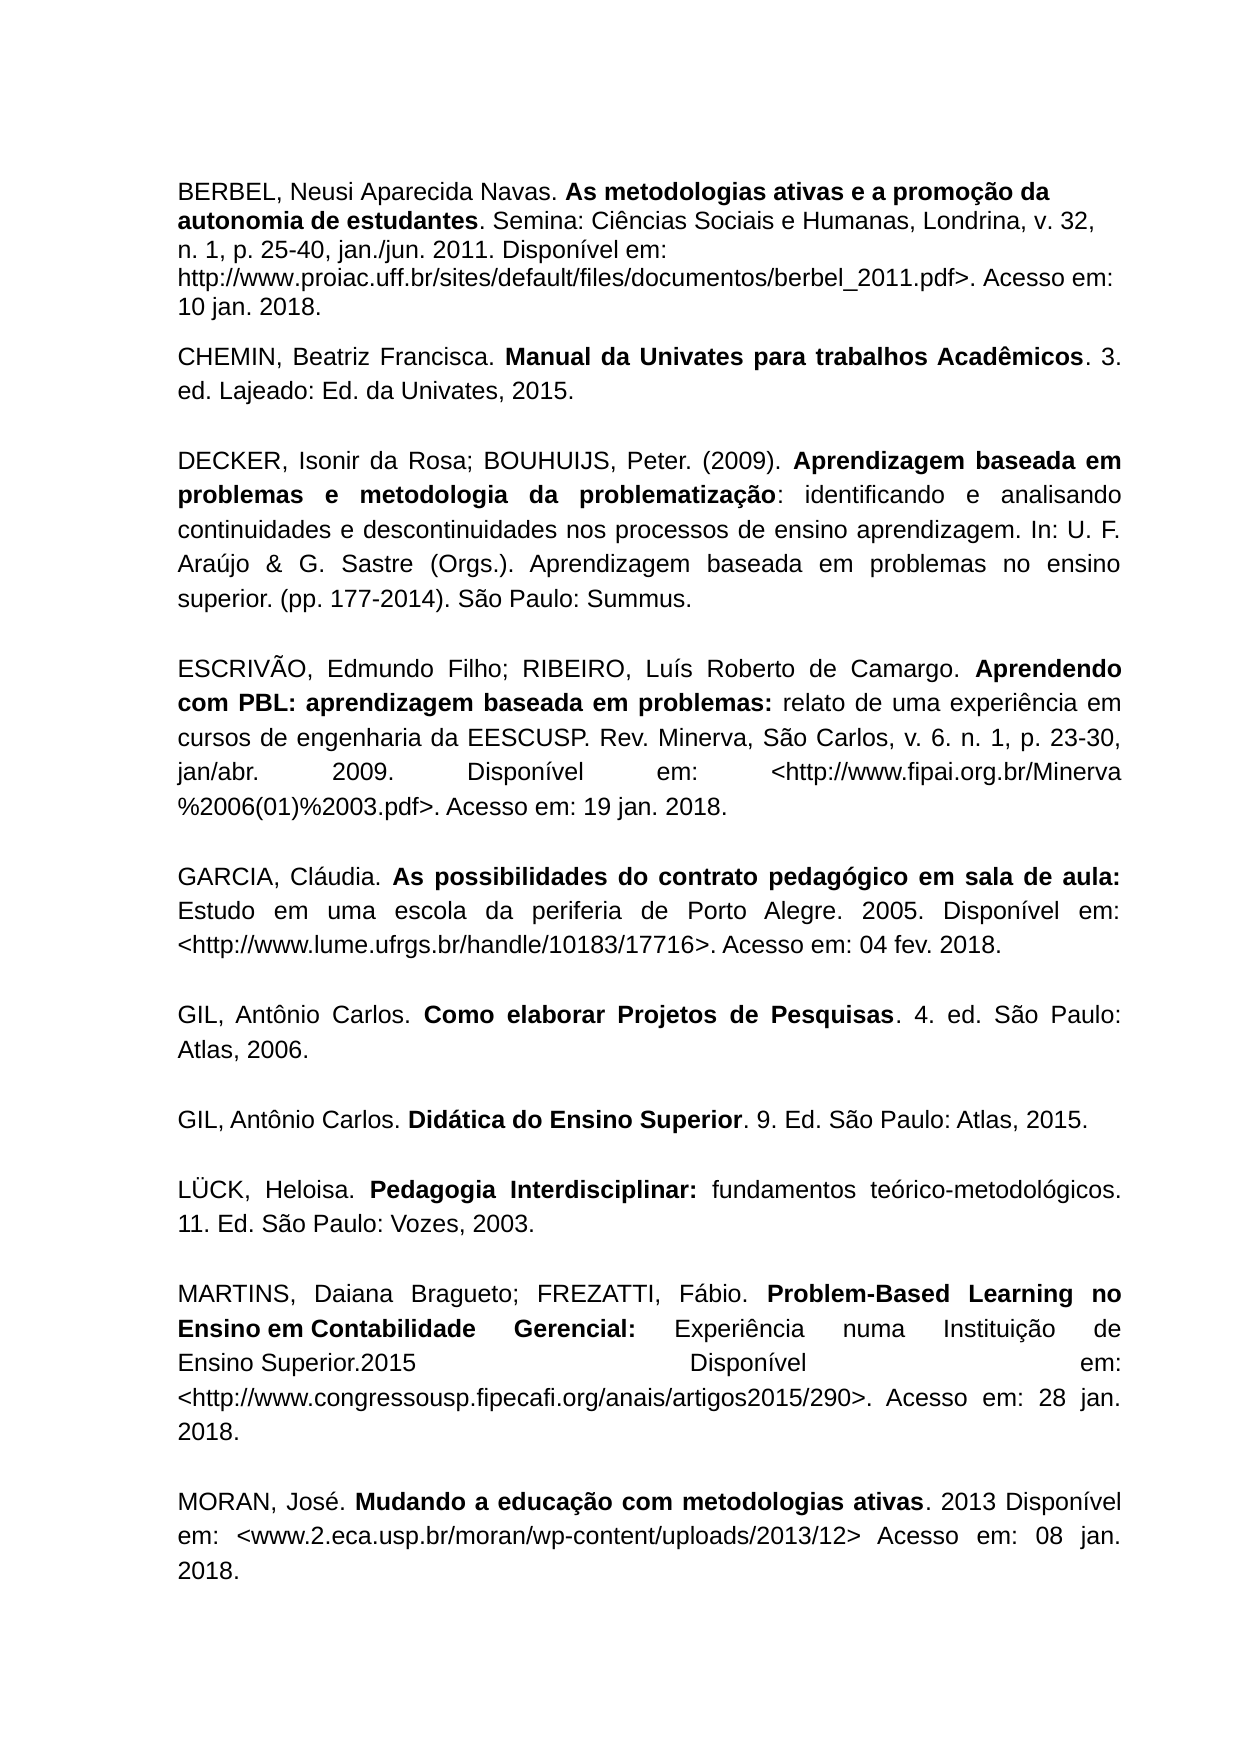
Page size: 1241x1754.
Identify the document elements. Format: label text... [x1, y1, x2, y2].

text MORAN, José. Mudando a educação com metodologias ativas. 2013 Disponível em: <www.2.eca.usp.br/moran/wp-content/uploads/2013/12> Acesso em: 08 jan. 2018. [177, 1487, 1122, 1584]
text BERBEL, Neusi Aparecida Navas. As metodologias ativas e a promoção da autonomia de estudantes. Semina: Ciências Sociais e Humanas, Londrina, v. 32, n. 1, p. 25-40, jan./jun. 2011. Disponível em: http://www.proiac.uff.br/sites/default/files/documentos/berbel_2011.pdf>. Acesso em: 10 jan. 2018. [177, 177, 1122, 321]
text LÜCK, Heloisa. Pedagogia Interdisciplinar: fundamentos teórico-metodológicos. 11. Ed. São Paulo: Vozes, 2003. [177, 1175, 1122, 1238]
text DECKER, Isonir da Rosa; BOUHUIJS, Peter. (2009). Aprendizagem baseada em problemas e metodologia da problematização: identificando e analisando continuidades e descontinuidades nos processos de ensino aprendizagem. In: U. F. Araújo & G. Sastre (Orgs.). Aprendizagem baseada em problemas no ensino superior. (pp. 177-2014). São Paulo: Summus. [177, 446, 1122, 613]
text ESCRIVÃO, Edmundo Filho; RIBEIRO, Luís Roberto de Camargo. Aprendendo com PBL: aprendizagem baseada em problemas: relato de uma experiência em cursos de engenharia da EESCUSP. Rev. Minerva, São Carlos, v. 6. n. 1, p. 23-30, jan/abr. 2009. Disponível em: <http://www.fipai.org.br/Minerva%2006(01)%2003.pdf>. Acesso em: 19 jan. 2018. [177, 654, 1122, 820]
text CHEMIN, Beatriz Francisca. Manual da Univates para trabalhos Acadêmicos. 3. ed. Lajeado: Ed. da Univates, 2015. [177, 342, 1122, 405]
text GARCIA, Cláudia. As possibilidades do contrato pedagógico em sala de aula: Estudo em uma escola da periferia de Porto Alegre. 2005. Disponível em: <http://www.lume.ufrgs.br/handle/10183/17716>. Acesso em: 04 fev. 2018. [177, 862, 1122, 959]
text GIL, Antônio Carlos. Como elaborar Projetos de Pesquisas. 4. ed. São Paulo: Atlas, 2006. [177, 1000, 1122, 1064]
text MARTINS, Daiana Bragueto; FREZATTI, Fábio. Problem-Based Learning no Ensino em Contabilidade Gerencial: Experiência numa Instituição de Ensino Superior.2015 Disponível em: <http://www.congressousp.fipecafi.org/anais/artigos2015/290>. Acesso em: 28 jan. 2018. [177, 1279, 1122, 1446]
text GIL, Antônio Carlos. Didática do Ensino Superior. 9. Ed. São Paulo: Atlas, 2015. [177, 1105, 1122, 1133]
